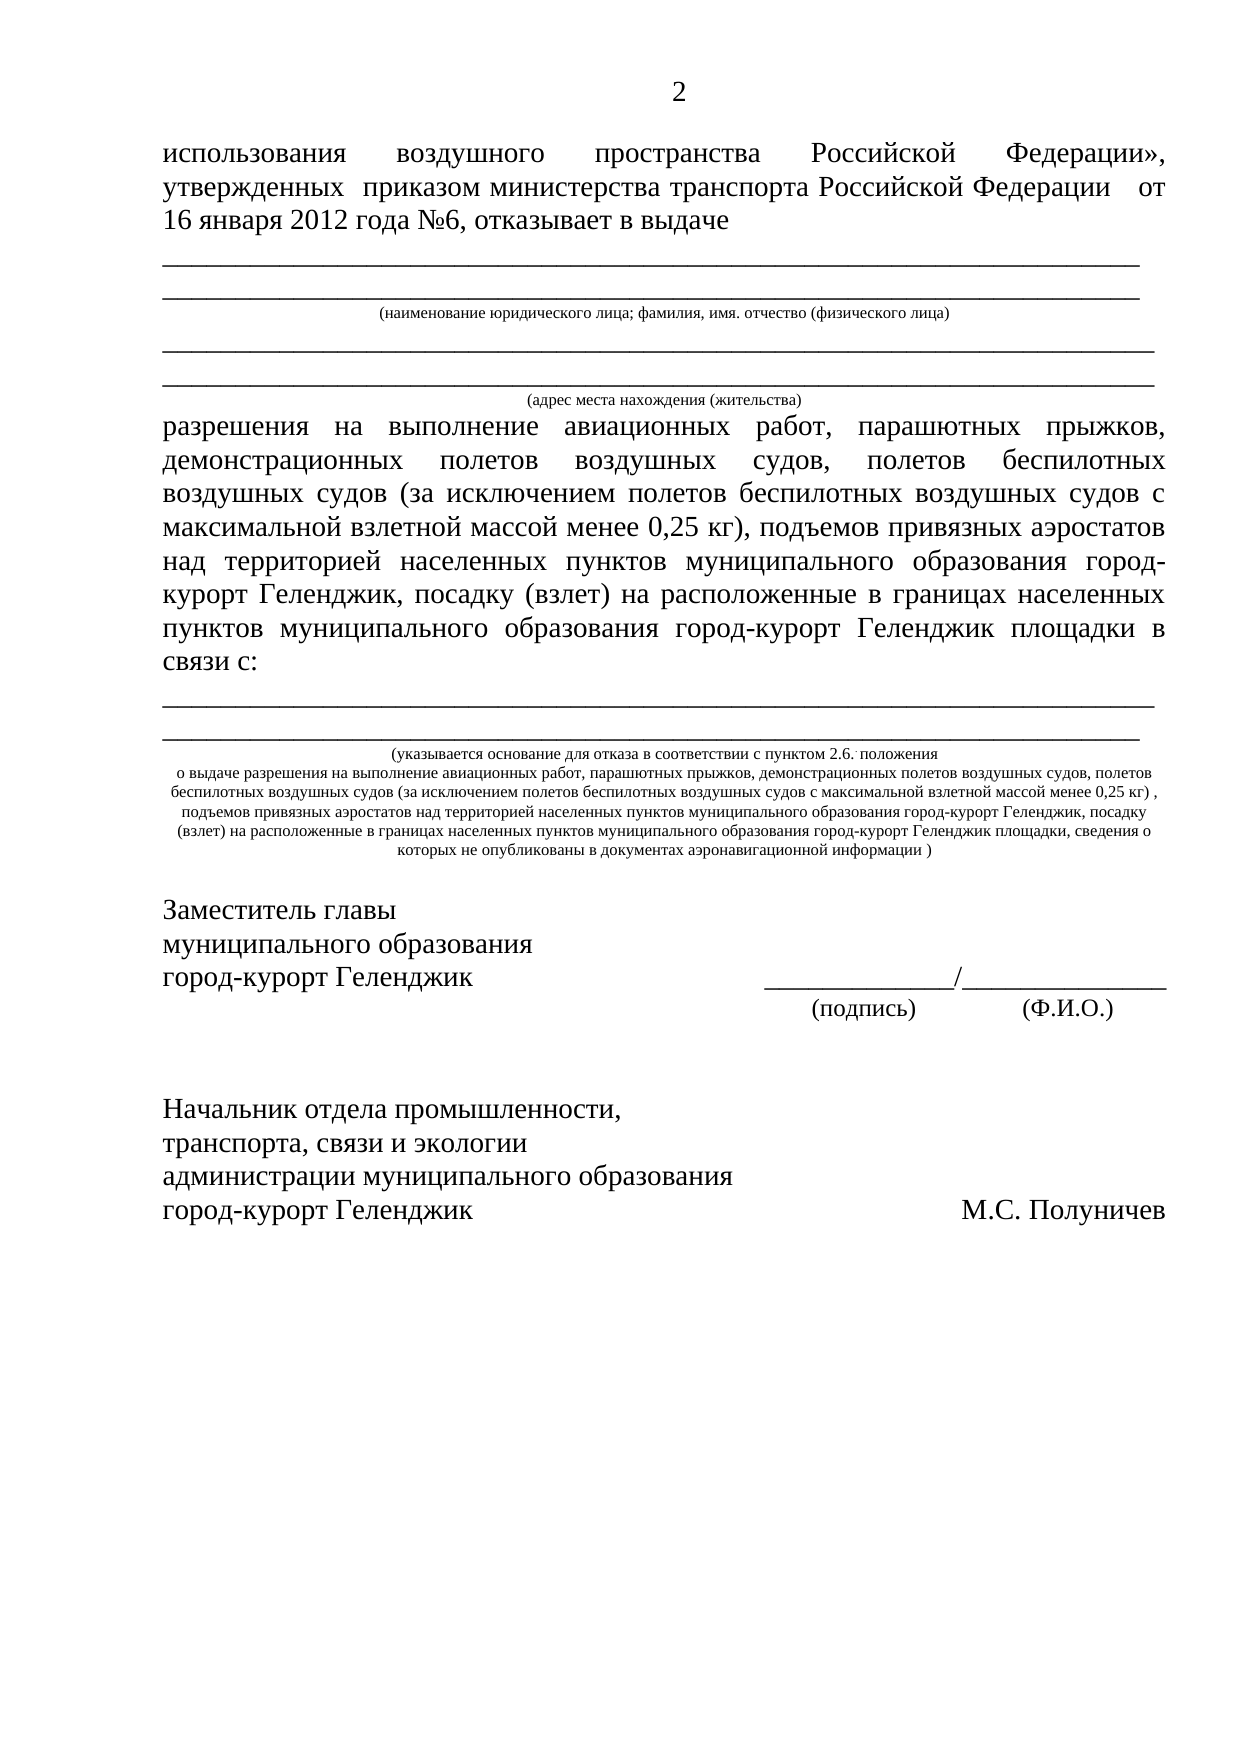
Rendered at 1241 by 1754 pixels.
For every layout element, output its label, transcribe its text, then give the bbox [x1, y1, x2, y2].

text ________________________________________________________________________________________________________________________________________ [162, 322, 1166, 389]
text ___________________________________________________________________ [162, 269, 1166, 303]
text администрации муниципального образования [177, 1158, 1181, 1192]
text (наименование юридического лица; фамилия, имя. отчество (физического лица) [162, 303, 1166, 322]
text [162, 135, 1166, 236]
text Начальник отдела промышленности, [162, 1091, 1166, 1125]
text (адрес места нахождения (жительства) [162, 389, 1166, 408]
text город-курорт Геленджик _____________/______________ [162, 959, 1166, 993]
text город-курорт Геленджик М.С. Полуничев [177, 1192, 1181, 1226]
text муниципального образования [162, 926, 1166, 959]
text о выдаче разрешения на выполнение авиационных работ, парашютных прыжков, демонстрационных полетов воздушных судов, полетов беспилотных воздушных судов (за исключением полетов беспилотных воздушных судов с максимальной взлетной массой менее 0,25 кг) , подъемов привязных аэростатов над территорией населенных пунктов муниципального образования город-курорт Геленджик, посадку (взлет) на расположенные в границах населенных пунктов муниципального образования город-курорт Геленджик площадки, сведения о которых не опубликованы в документах аэронавигационной информации ) [162, 763, 1166, 859]
text ___________________________________________________________________ [162, 236, 1166, 269]
text (подпись) (Ф.И.О.) [162, 993, 1166, 1022]
text разрешения на выполнение авиационных работ, парашютных прыжков, демонстрационных полетов воздушных судов, полетов беспилотных воздушных судов (за исключением полетов беспилотных воздушных судов с максимальной взлетной массой менее 0,25 кг), подъемов привязных аэростатов над территорией населенных пунктов муниципального образования город-курорт Геленджик, посадку (взлет) на расположенные в границах населенных пунктов муниципального образования город-курорт Геленджик площадки в связи с: _______________________________________________________________________________________________________________________________________ [162, 408, 1166, 744]
text Заместитель главы [162, 892, 1166, 926]
text транспорта, связи и экологии [177, 1125, 1181, 1158]
text (указывается основание для отказа в соответствии с пунктом 2.6.. положения [162, 744, 1166, 763]
